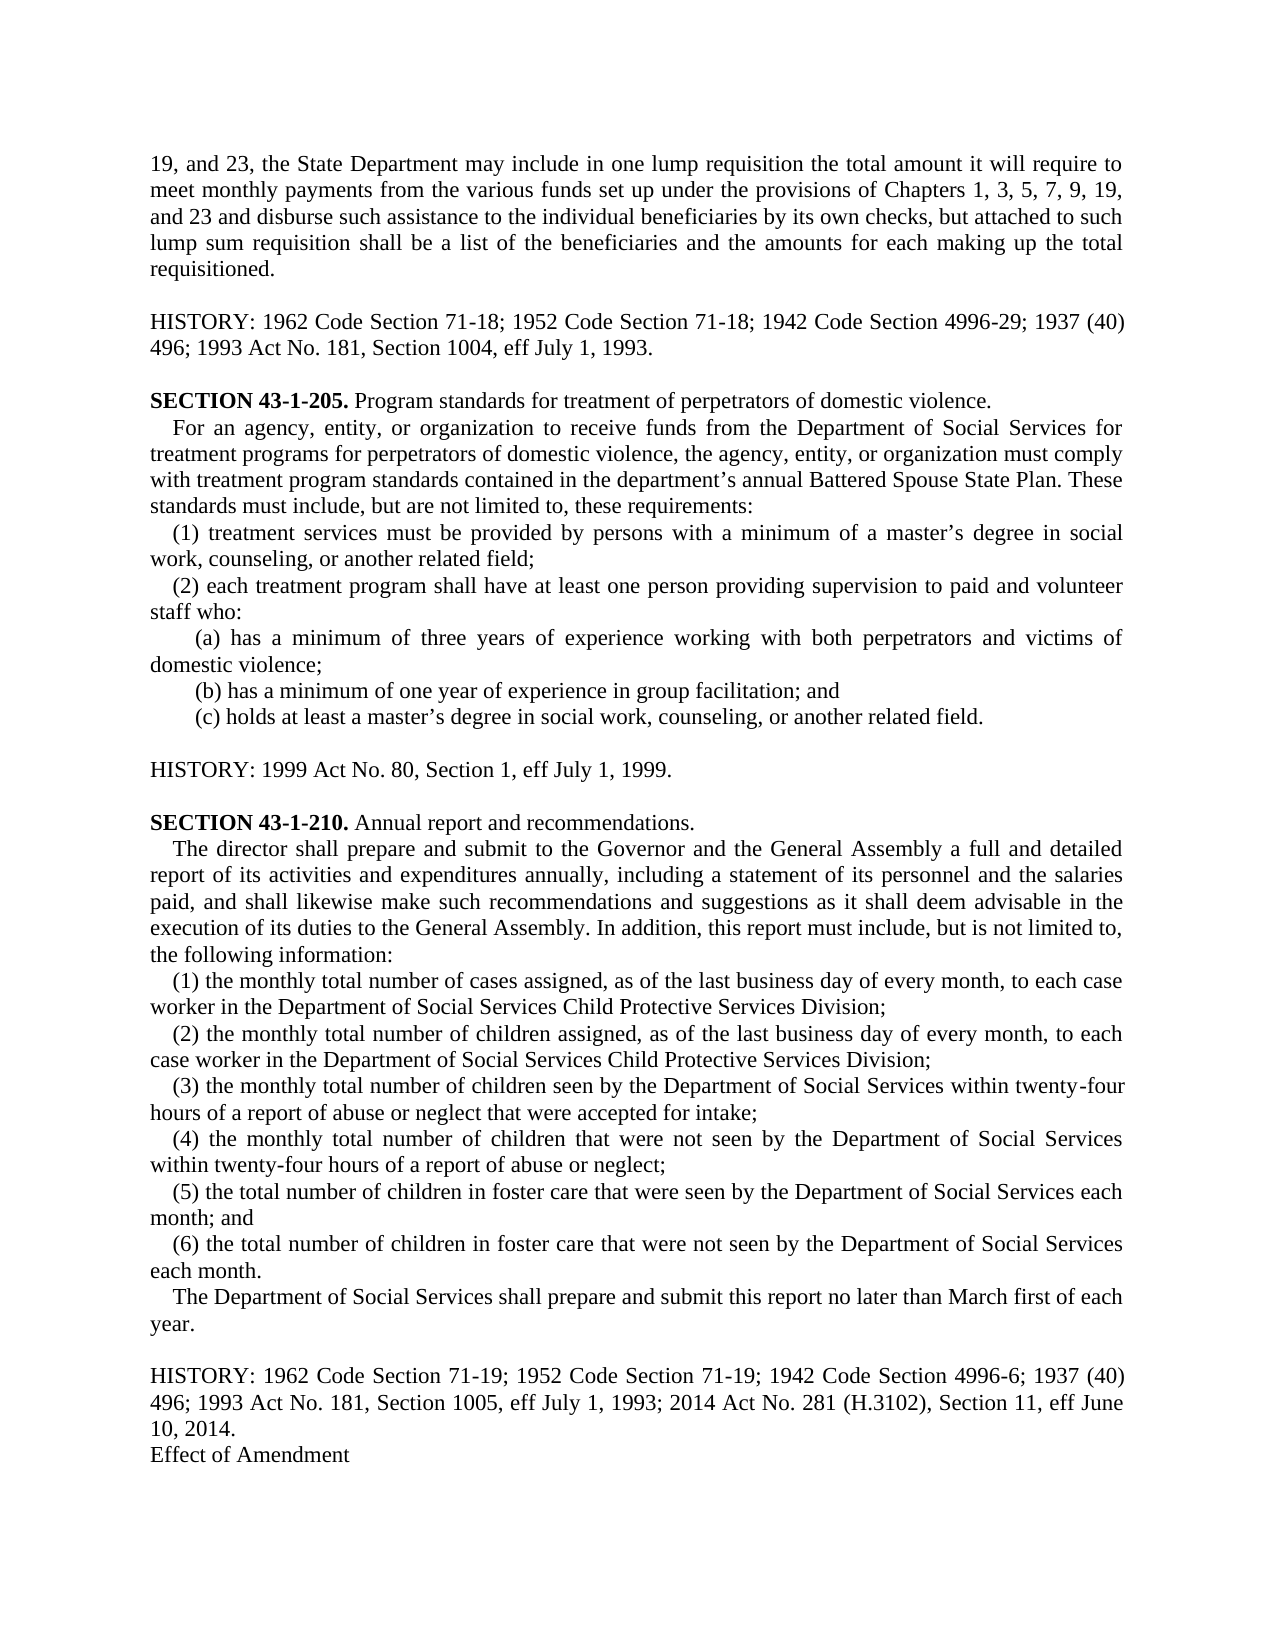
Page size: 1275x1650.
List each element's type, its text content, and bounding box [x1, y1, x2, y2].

text HISTORY: 1962 Code Section 71-18; 1952 Code Section 71-18; 1942 Code Section 4996-29; 1937 (40) 496; 1993 Act No. 181, Section 1004, eff July 1, 1993. [150, 308, 1125, 361]
text (5) the total number of children in foster care that were seen by the Department of Social Services each month; and [150, 1178, 1125, 1231]
text (3) the monthly total number of children seen by the Department of Social Services within twenty-four hours of a report of abuse or neglect that were accepted for intake; [150, 1072, 1125, 1125]
text For an agency, entity, or organization to receive funds from the Department of Social Services for treatment programs for perpetrators of domestic violence, the agency, entity, or organization must comply with treatment program standards contained in the department’s annual Battered Spouse State Plan. These standards must include, but are not limited to, these requirements: [150, 413, 1125, 519]
text The director shall prepare and submit to the Governor and the General Assembly a full and detailed report of its activities and expenditures annually, including a statement of its personnel and the salaries paid, and shall likewise make such recommendations and suggestions as it shall deem advisable in the execution of its duties to the General Assembly. In addition, this report must include, but is not limited to, the following information: [150, 835, 1125, 967]
text (1) treatment services must be provided by persons with a minimum of a master’s degree in social work, counseling, or another related field; [150, 519, 1125, 572]
text Effect of Amendment [150, 1441, 1125, 1468]
text (2) the monthly total number of children assigned, as of the last business day of every month, to each case worker in the Department of Social Services Child Protective Services Division; [150, 1020, 1125, 1072]
text (1) the monthly total number of cases assigned, as of the last business day of every month, to each case worker in the Department of Social Services Child Protective Services Division; [150, 967, 1125, 1020]
text SECTION 43-1-205. Program standards for treatment of perpetrators of domestic violence. [150, 387, 1125, 413]
text (6) the total number of children in foster care that were not seen by the Department of Social Services each month. [150, 1231, 1125, 1283]
text The Department of Social Services shall prepare and submit this report no later than March first of each year. [150, 1283, 1125, 1336]
text (4) the monthly total number of children that were not seen by the Department of Social Services within twenty-four hours of a report of abuse or neglect; [150, 1125, 1125, 1178]
text (c) holds at least a master’s degree in social work, counseling, or another related field. [150, 703, 1125, 730]
text (2) each treatment program shall have at least one person providing supervision to paid and volunteer staff who: [150, 572, 1125, 624]
text (b) has a minimum of one year of experience in group facilitation; and [150, 677, 1125, 703]
text HISTORY: 1962 Code Section 71-19; 1952 Code Section 71-19; 1942 Code Section 4996-6; 1937 (40) 496; 1993 Act No. 181, Section 1005, eff July 1, 1993; 2014 Act No. 281 (H.3102), Section 11, eff June 10, 2014. [150, 1362, 1125, 1441]
text SECTION 43-1-210. Annual report and recommendations. [150, 809, 1125, 835]
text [150, 150, 1125, 282]
text (a) has a minimum of three years of experience working with both perpetrators and victims of domestic violence; [150, 624, 1125, 677]
text HISTORY: 1999 Act No. 80, Section 1, eff July 1, 1999. [150, 756, 1125, 782]
